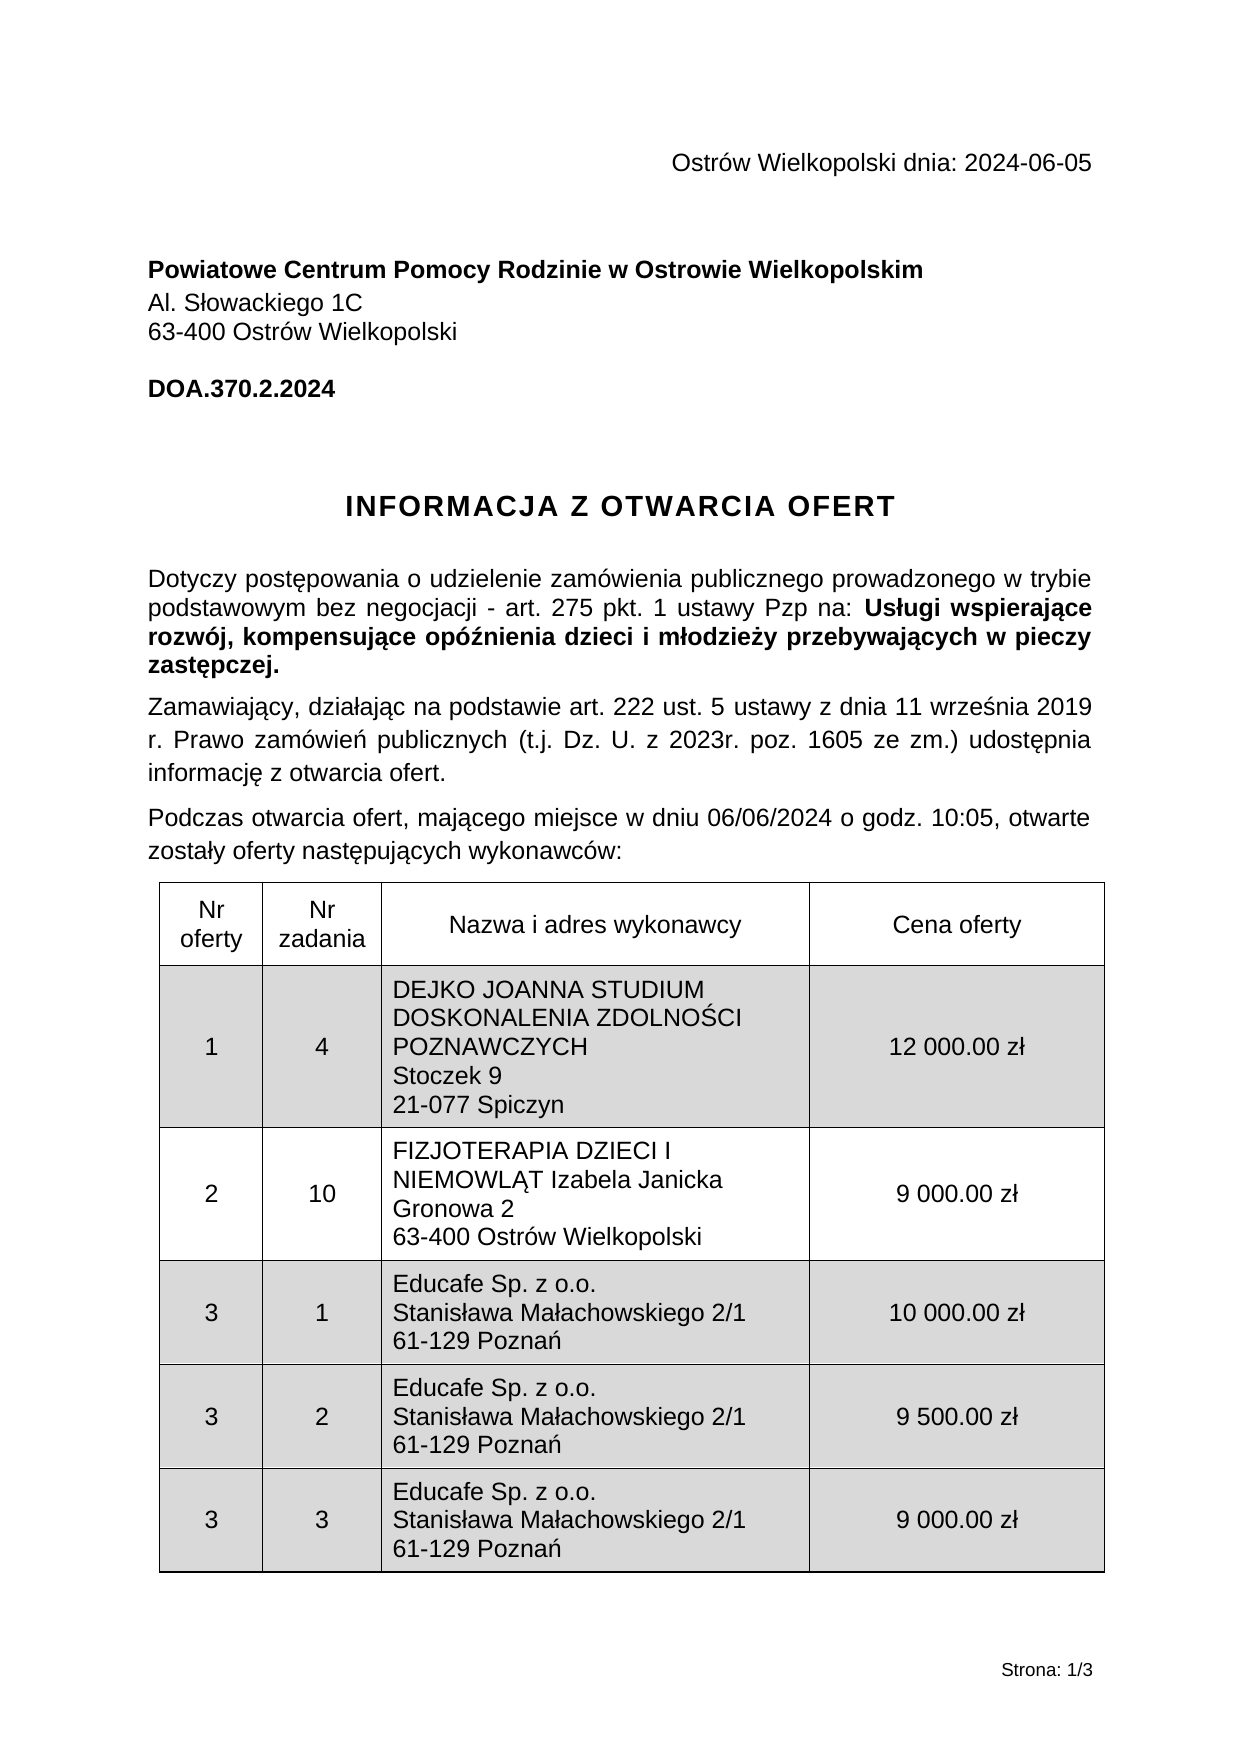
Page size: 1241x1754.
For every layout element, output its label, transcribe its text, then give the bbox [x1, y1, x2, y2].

table_cell 4 [263, 966, 381, 1127]
table_cell 3 [160, 1261, 262, 1363]
table_header Nazwa i adres wykonawcy [382, 883, 809, 965]
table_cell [382, 1261, 809, 1363]
table_cell 10 000.00 zł [810, 1261, 1104, 1363]
table_header Cena oferty [810, 883, 1104, 965]
text Ostrów Wielkopolski dnia: 2024-06-05 [148, 148, 1092, 176]
text Al. Słowackiego 1C [148, 288, 1092, 317]
table_cell 3 [263, 1469, 381, 1571]
table_cell 10 [263, 1128, 381, 1259]
table_header Nr oferty [160, 883, 262, 965]
table_cell 1 [263, 1261, 381, 1363]
table_cell 1 [160, 966, 262, 1127]
table_cell 12 000.00 zł [810, 966, 1104, 1127]
table_header Nr zadania [263, 883, 381, 965]
table_cell 2 [160, 1128, 262, 1259]
text DOA.370.2.2024 [148, 374, 1092, 403]
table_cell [382, 1365, 809, 1467]
text INFORMACJA Z OTWARCIA OFERT [148, 489, 1092, 523]
table_cell 9 000.00 zł [810, 1128, 1104, 1259]
table_cell DEJKO JOANNA STUDIUM DOSKONALENIA ZDOLNOŚCI POZNAWCZYCH Stoczek 9 21-077 Spiczyn [382, 966, 809, 1127]
table_cell 3 [160, 1365, 262, 1467]
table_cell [382, 1469, 809, 1571]
text Dotyczy postępowania o udzielenie zamówienia publicznego prowadzonego w trybie podstawowym bez negocjacji - art. 275 pkt. 1 ustawy Pzp na: Usługi wspierające rozwój, kompensujące opóźnienia dzieci i młodzieży przebywających w pieczy zastępczej. [148, 564, 1092, 679]
table_cell 9 500.00 zł [810, 1365, 1104, 1467]
table_cell FIZJOTERAPIA DZIECI I NIEMOWLĄT Izabela Janicka Gronowa 2 63-400 Ostrów Wielkopolski [382, 1128, 809, 1259]
table_cell 2 [263, 1365, 381, 1467]
table_cell 9 000.00 zł [810, 1469, 1104, 1571]
text Zamawiający, działając na podstawie art. 222 ust. 5 ustawy z dnia 11 września 2019 r. Prawo zamówień publicznych (t.j. Dz. U. z 2023r. poz. 1605 ze zm.) udostępnia informację z otwarcia ofert. [148, 692, 1092, 786]
text 63-400 Ostrów Wielkopolski [148, 317, 1092, 346]
text Powiatowe Centrum Pomocy Rodzinie w Ostrowie Wielkopolskim [148, 255, 1092, 284]
table_cell 3 [160, 1469, 262, 1571]
text Podczas otwarcia ofert, mającego miejsce w dniu 06/06/2024 o godz. 10:05, otwarte zostały oferty następujących wykonawców: [148, 803, 1092, 865]
